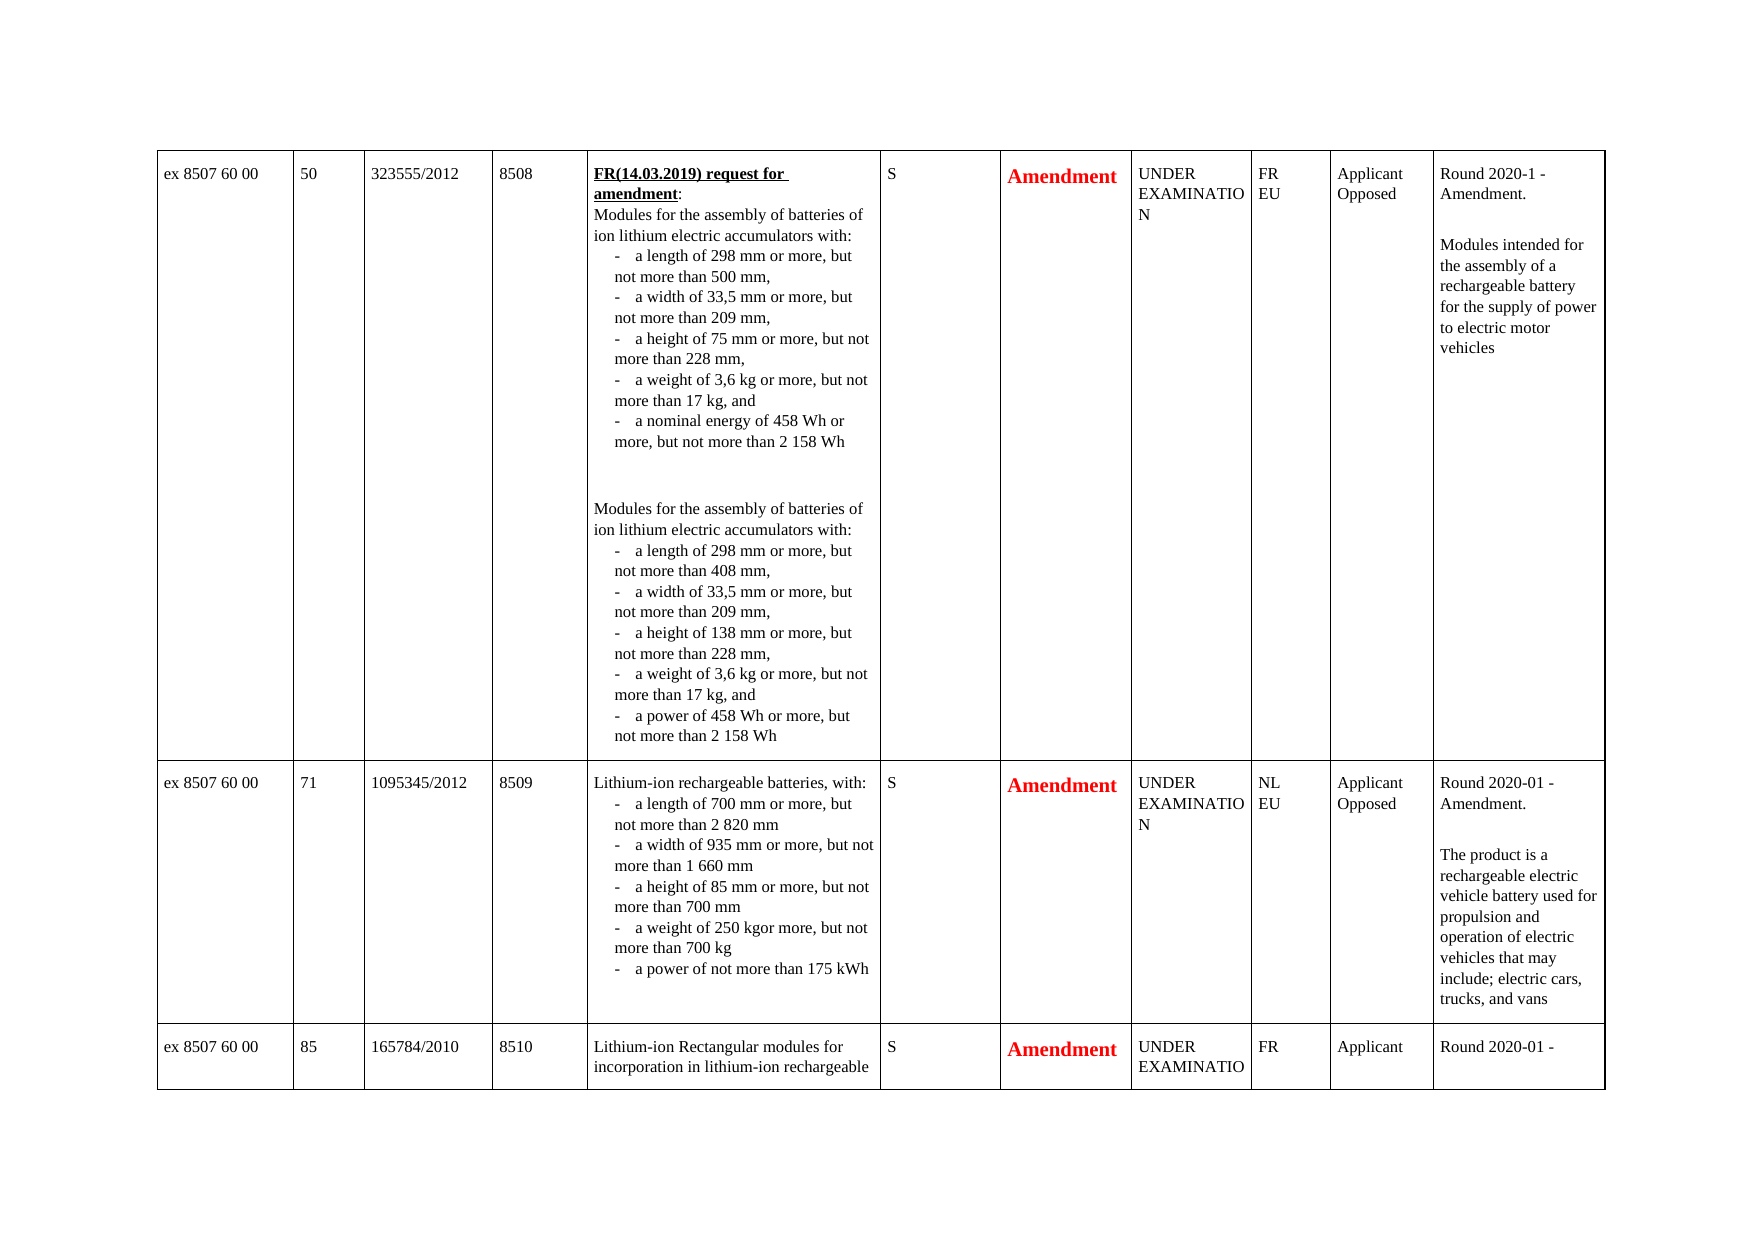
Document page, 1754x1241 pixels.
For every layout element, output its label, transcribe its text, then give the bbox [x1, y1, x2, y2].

table_cell 85 [294, 1024, 364, 1089]
table_cell Lithium-ion rechargeable batteries, with: a length of 700 mm or more, but not more than 2 820 mm a width of 935 mm or more, but not more than 1 660 mm a height of 85 mm or more, but not more than 700 mm a weight of 250 kgor more, but not more than 700 kg a power of not more than 175 kWh [588, 761, 880, 1023]
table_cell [1331, 1024, 1433, 1089]
table_cell 50 [294, 151, 364, 760]
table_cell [1434, 1024, 1604, 1089]
table_cell 8509 [493, 761, 587, 1023]
table_cell 71 [294, 761, 364, 1023]
table_cell S [881, 151, 1000, 760]
table_cell Applicant Opposed [1331, 151, 1433, 760]
table_cell Amendment [1001, 1024, 1131, 1089]
table_cell S [881, 761, 1000, 1023]
table_cell UNDER EXAMINATION [1132, 1024, 1251, 1089]
table_cell ex 8507 60 00 [158, 151, 293, 760]
table_cell S [881, 1024, 1000, 1089]
table_cell Amendment [1001, 151, 1131, 760]
table_cell 8508 [493, 151, 587, 760]
table_cell FR(14.03.2019) request for amendment: Modules for the assembly of batteries of ion lithium electric accumulators with: a length of 298 mm or more, but not more than 500 mm, a width of 33,5 mm or more, but not more than 209 mm, a height of 75 mm or more, but not more than 228 mm, a weight of 3,6 kg or more, but not more than 17 kg, and a nominal energy of 458 Wh or more, but not more than 2 158 Wh Modules for the assembly of batteries of ion lithium electric accumulators with: a length of 298 mm or more, but not more than 408 mm, a width of 33,5 mm or more, but not more than 209 mm, a height of 138 mm or more, but not more than 228 mm, a weight of 3,6 kg or more, but not more than 17 kg, and a power of 458 Wh or more, but not more than 2 158 Wh [588, 151, 880, 760]
table_cell FR EU [1252, 151, 1330, 760]
table_cell FR UK EU [1252, 1024, 1330, 1089]
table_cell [588, 1024, 880, 1089]
table_cell ex 8507 60 00 [158, 1024, 293, 1089]
table_cell Round 2020-01 - Amendment. The product is a rechargeable electric vehicle battery used for propulsion and operation of electric vehicles that may include; electric cars, trucks, and vans [1434, 761, 1604, 1023]
table_cell Round 2020-1 - Amendment. Modules intended for the assembly of a rechargeable battery for the supply of power to electric motor vehicles [1434, 151, 1604, 760]
table_cell ex 8507 60 00 [158, 761, 293, 1023]
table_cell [365, 1024, 492, 1089]
table_cell Amendment [1001, 761, 1131, 1023]
table_cell UNDER EXAMINATION [1132, 761, 1251, 1023]
table_cell 1095345/2012 [365, 761, 492, 1023]
table_cell UNDER EXAMINATION [1132, 151, 1251, 760]
table_cell 8510 [493, 1024, 587, 1089]
table_cell Applicant Opposed [1331, 761, 1433, 1023]
table_cell 323555/2012 [365, 151, 492, 760]
table_cell NL EU [1252, 761, 1330, 1023]
